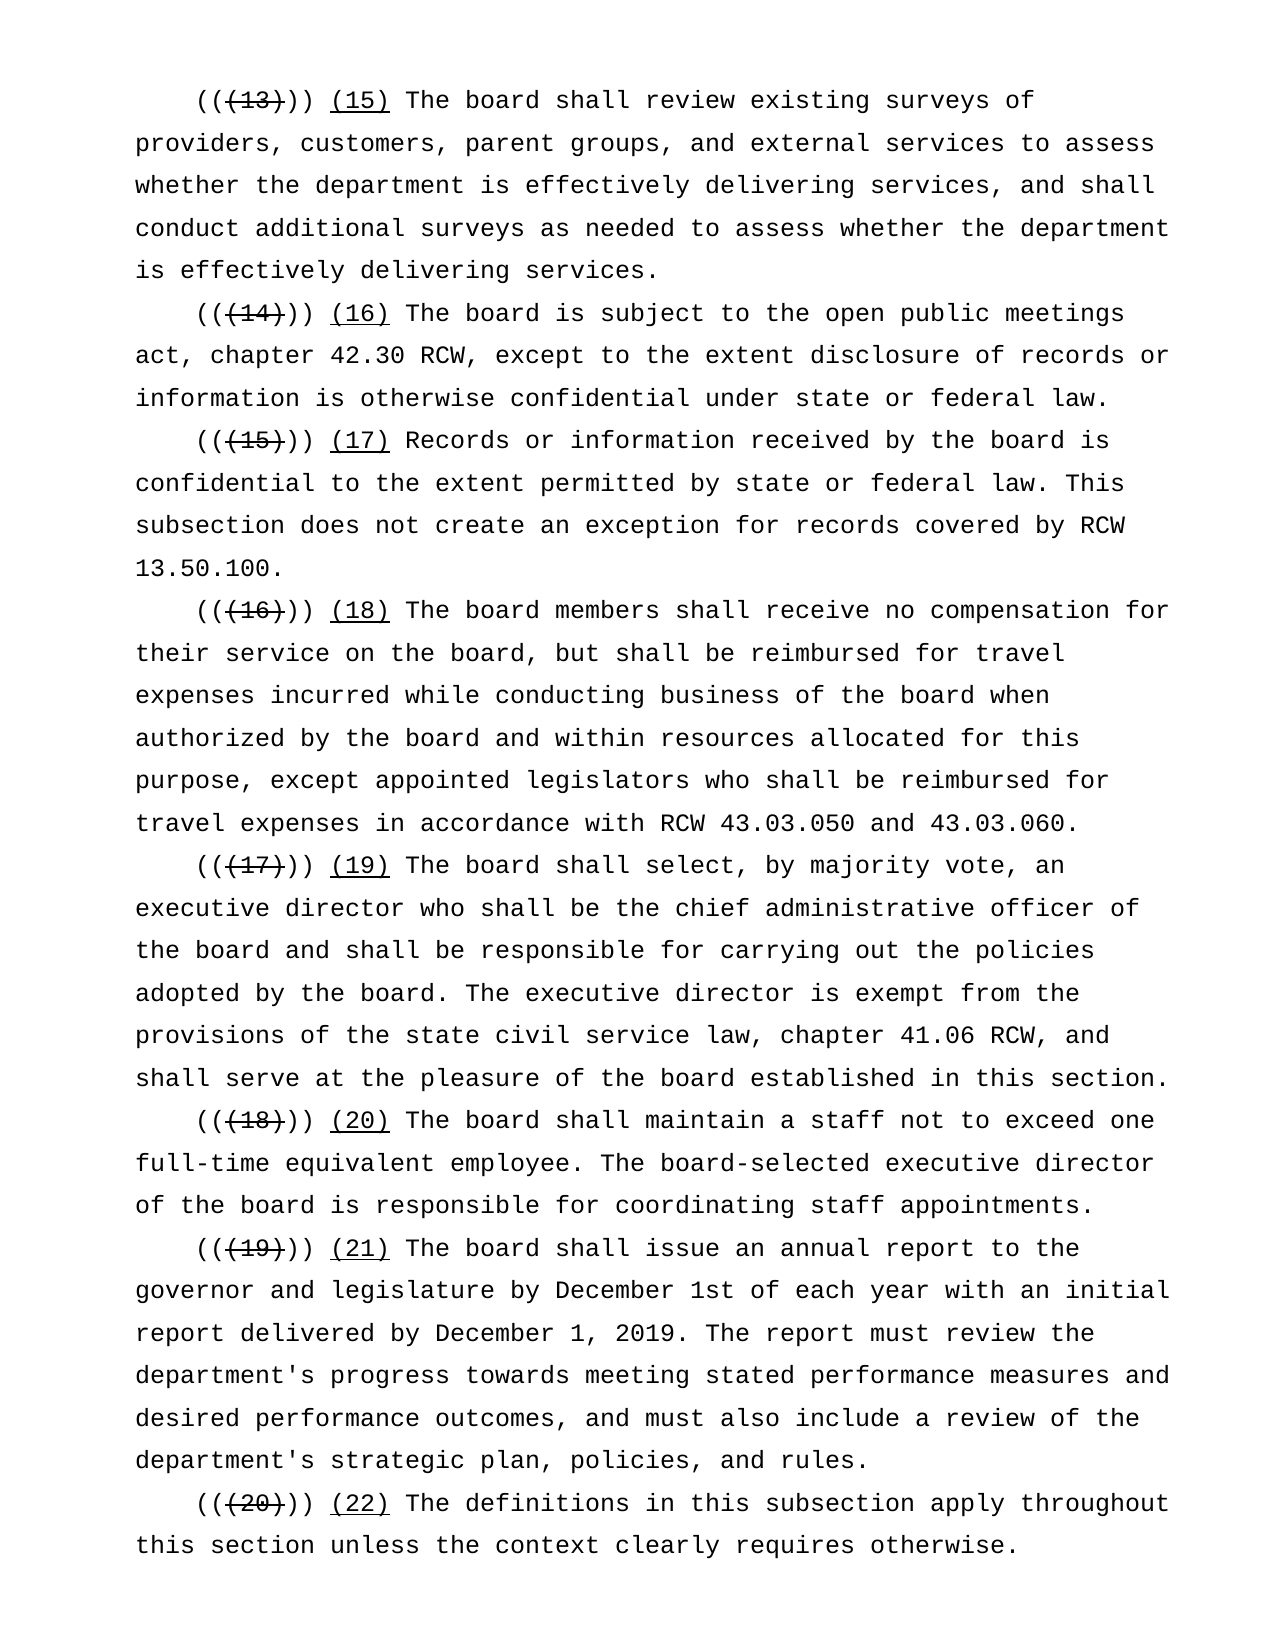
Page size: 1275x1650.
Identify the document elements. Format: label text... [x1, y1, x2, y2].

text (((20))) (22) The definitions in this subsection apply throughout this section unless the context clearly requires otherwise. [135, 1477, 1170, 1562]
text (((19))) (21) The board shall issue an annual report to the governor and legislature by December 1st of each year with an initial report delivered by December 1, 2019. The report must review the department's progress towards meeting stated performance measures and desired performance outcomes, and must also include a review of the department's strategic plan, policies, and rules. [135, 1222, 1170, 1477]
text (((18))) (20) The board shall maintain a staff not to exceed one full-time equivalent employee. The board-selected executive director of the board is responsible for coordinating staff appointments. [135, 1095, 1170, 1222]
text (((17))) (19) The board shall select, by majority vote, an executive director who shall be the chief administrative officer of the board and shall be responsible for carrying out the policies adopted by the board. The executive director is exempt from the provisions of the state civil service law, chapter 41.06 RCW, and shall serve at the pleasure of the board established in this section. [135, 840, 1170, 1095]
text (((13))) (15) The board shall review existing surveys of providers, customers, parent groups, and external services to assess whether the department is effectively delivering services, and shall conduct additional surveys as needed to assess whether the department is effectively delivering services. [135, 75, 1170, 287]
text (((14))) (16) The board is subject to the open public meetings act, chapter 42.30 RCW, except to the extent disclosure of records or information is otherwise confidential under state or federal law. [135, 287, 1170, 415]
text (((16))) (18) The board members shall receive no compensation for their service on the board, but shall be reimbursed for travel expenses incurred while conducting business of the board when authorized by the board and within resources allocated for this purpose, except appointed legislators who shall be reimbursed for travel expenses in accordance with RCW 43.03.050 and 43.03.060. [135, 585, 1170, 840]
text (((15))) (17) Records or information received by the board is confidential to the extent permitted by state or federal law. This subsection does not create an exception for records covered by RCW 13.50.100. [135, 415, 1170, 585]
